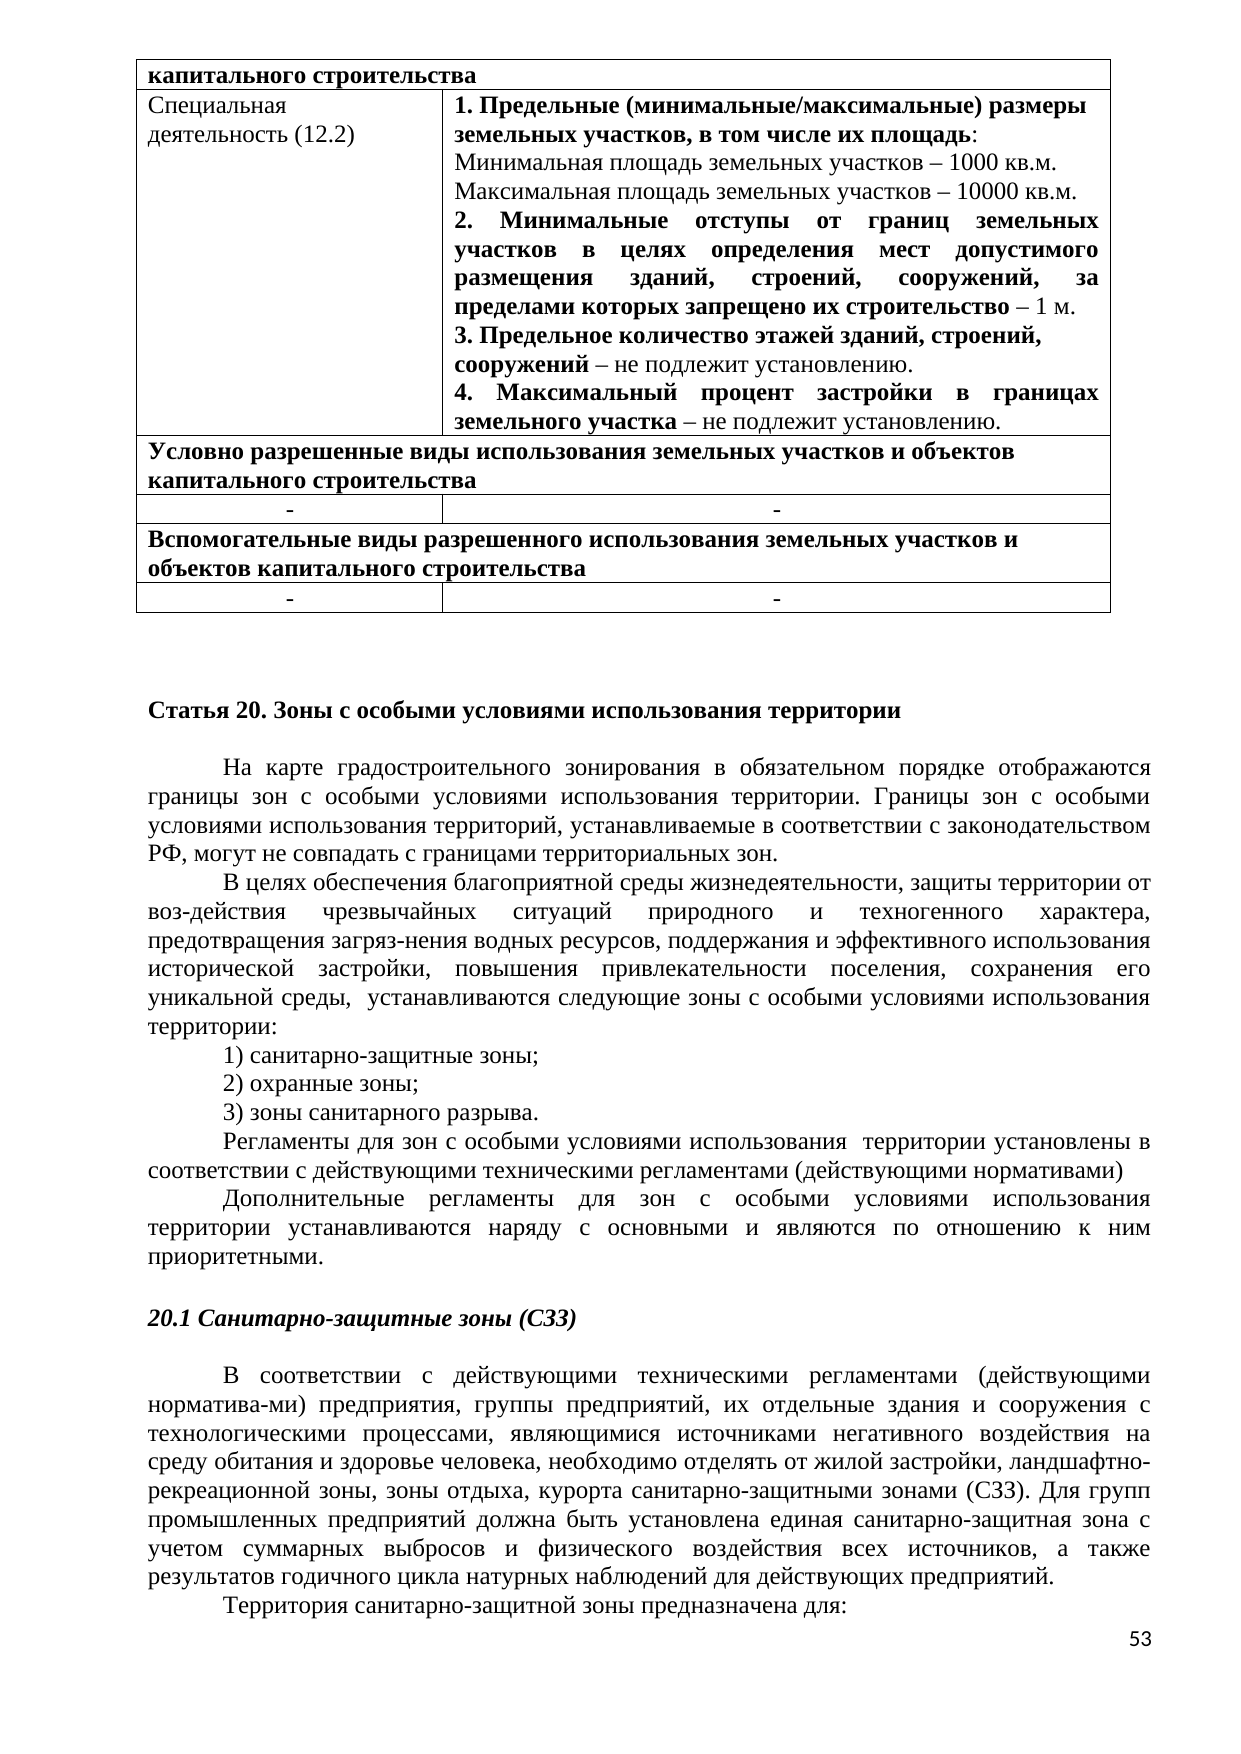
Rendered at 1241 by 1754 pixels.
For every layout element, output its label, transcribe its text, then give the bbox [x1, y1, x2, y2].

text В соответствии с действующими техническими регламентами (действующими норматива-ми) предприятия, группы предприятий, их отдельные здания и сооружения с технологическими процессами, являющимися источниками негативного воздействия на среду обитания и здоровье человека, необходимо отделять от жилой застройки, ландшафтно-рекреационной зоны, зоны отдыха, курорта санитарно-защитными зонами (СЗЗ). Для групп промышленных предприятий должна быть установлена единая санитарно-защитная зона с учетом суммарных выбросов и физического воздействия всех источников, а также результатов годичного цикла натурных наблюдений для действующих предприятий. [148, 1360, 1152, 1590]
table_cell Специальная деятельность (12.2) [137, 90, 442, 435]
table_cell 1. Предельные (минимальные/максимальные) размеры земельных участков, в том числе их площадь: Минимальная площадь земельных участков – 1000 кв.м. Максимальная площадь земельных участков – 10000 кв.м. 2. Минимальные отступы от границ земельных участков в целях определения мест допустимого размещения зданий, строений, сооружений, за пределами которых запрещено их строительство – 1 м. 3. Предельное количество этажей зданий, строений, сооружений – не подлежит установлению. 4. Максимальный процент застройки в границах земельного участка – не подлежит установлению. [443, 90, 1110, 435]
text Дополнительные регламенты для зон с особыми условиями использования территории устанавливаются наряду с основными и являются по отношению к ним приоритетными. [148, 1183, 1152, 1270]
table_cell - [137, 583, 442, 612]
text 3) зоны санитарного разрыва. [148, 1097, 1152, 1126]
table_cell Условно разрешенные виды использования земельных участков и объектов капитального строительства [137, 436, 1110, 493]
table_cell - [443, 495, 1110, 523]
text 2) охранные зоны; [148, 1068, 1152, 1097]
table_cell Вспомогательные виды разрешенного использования земельных участков и объектов капитального строительства [137, 524, 1110, 582]
subtitle Статья 20. Зоны с особыми условиями использования территории [148, 695, 1152, 723]
text 1) санитарно-защитные зоны; [148, 1040, 1152, 1068]
table_cell - [443, 583, 1110, 612]
subtitle 20.1 Санитарно-защитные зоны (СЗЗ) [148, 1303, 1152, 1331]
text В целях обеспечения благоприятной среды жизнедеятельности, защиты территории от воз-действия чрезвычайных ситуаций природного и техногенного характера, предотвращения загряз-нения водных ресурсов, поддержания и эффективного использования исторической застройки, повышения привлекательности поселения, сохранения его уникальной среды, устанавливаются следующие зоны с особыми условиями использования территории: [148, 867, 1152, 1040]
text Регламенты для зон с особыми условиями использования территории установлены в соответствии с действующими техническими регламентами (действующими нормативами) [148, 1126, 1152, 1183]
table_cell - [137, 495, 442, 523]
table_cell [137, 60, 1110, 89]
text На карте градостроительного зонирования в обязательном порядке отображаются границы зон с особыми условиями использования территории. Границы зон с особыми условиями использования территорий, устанавливаемые в соответствии с законодательством РФ, могут не совпадать с границами территориальных зон. [148, 752, 1152, 867]
text Территория санитарно-защитной зоны предназначена для: [148, 1590, 1152, 1619]
